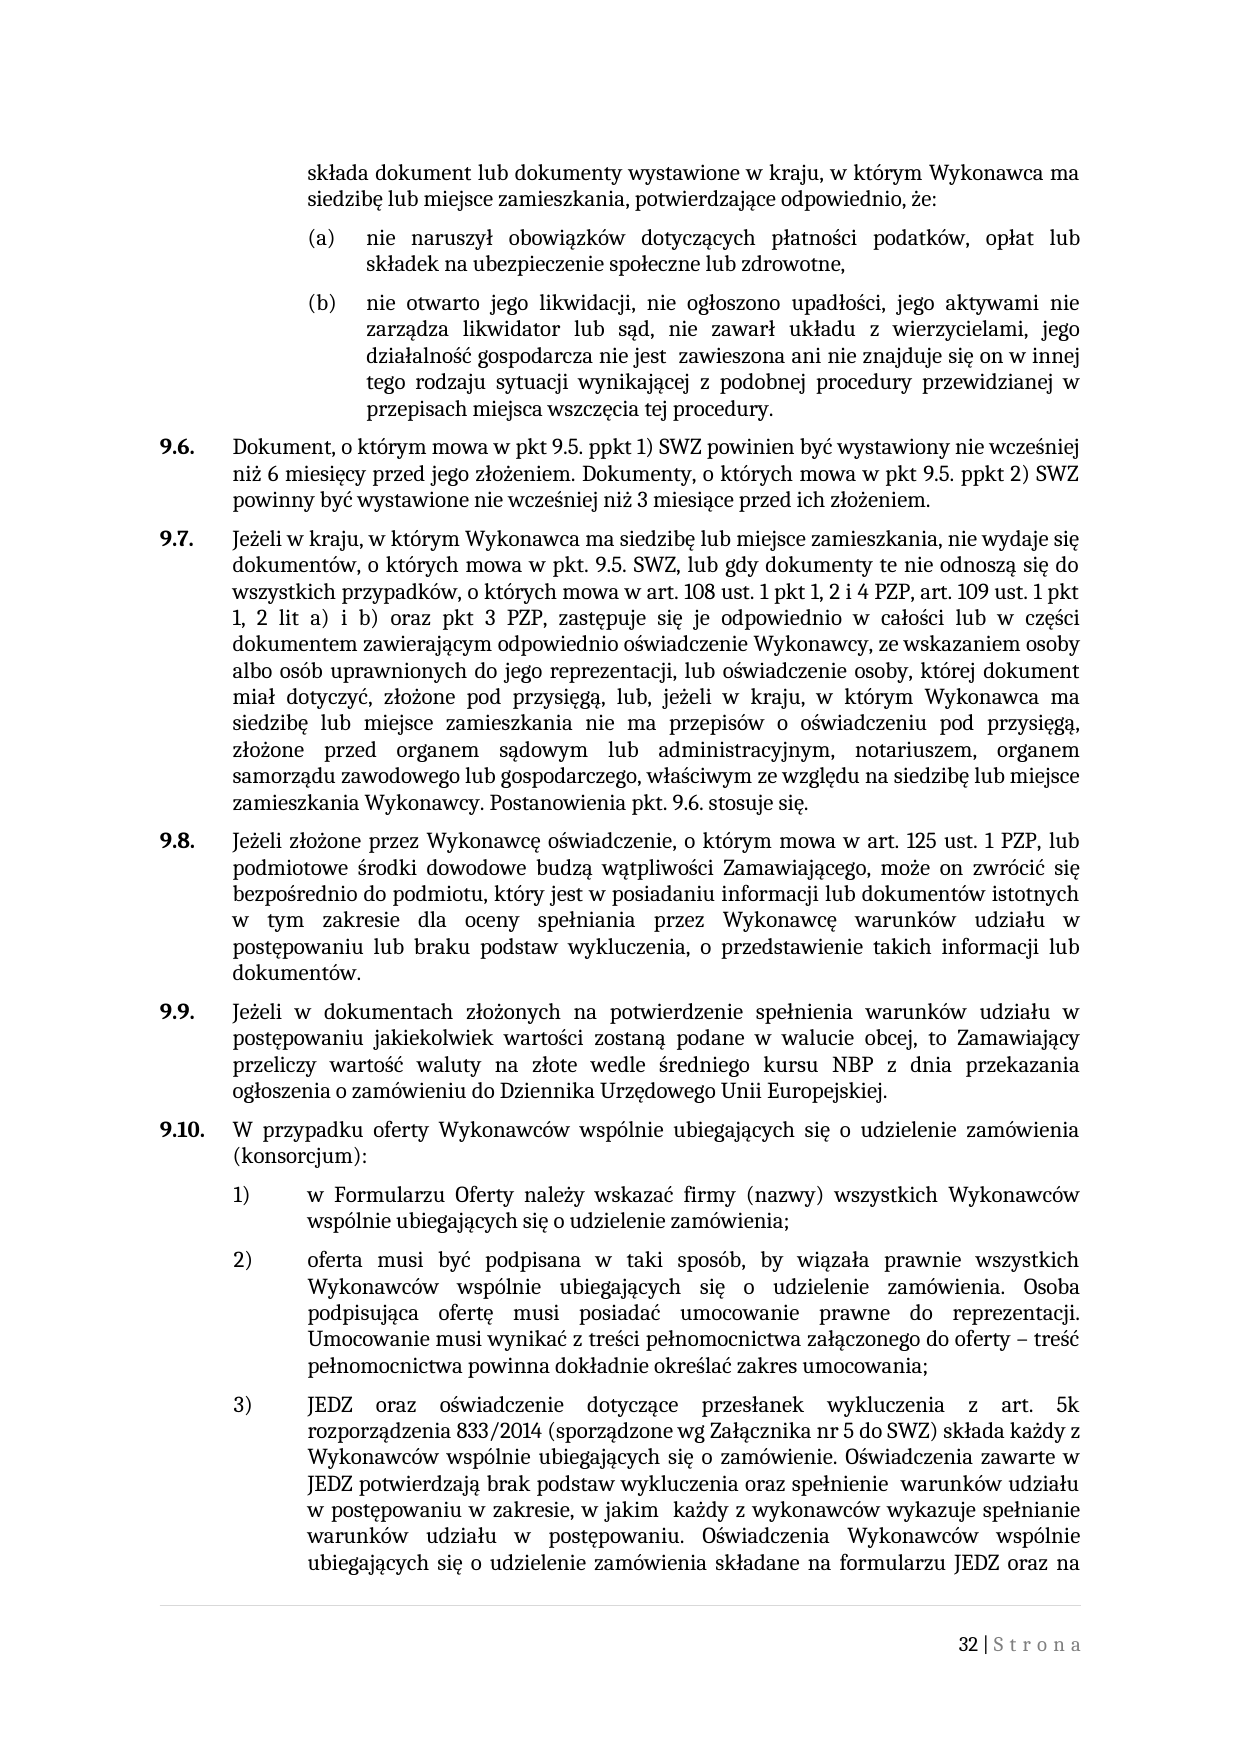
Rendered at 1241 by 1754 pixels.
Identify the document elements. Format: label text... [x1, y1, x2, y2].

text 2) oferta musi być podpisana w taki sposób, by wiązała prawnie wszystkich Wykonawców wspólnie ubiegających się o udzielenie zamówienia. Osoba podpisująca ofertę musi posiadać umocowanie prawne do reprezentacji. Umocowanie musi wynikać z treści pełnomocnictwa załączonego do oferty – treść pełnomocnictwa powinna dokładnie określać zakres umocowania; [233, 1247, 1081, 1379]
text 1) w Formularzu Oferty należy wskazać firmy (nazwy) wszystkich Wykonawców wspólnie ubiegających się o udzielenie zamówienia; [233, 1182, 1081, 1234]
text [233, 159, 1081, 212]
text (b) nie otwarto jego likwidacji, nie ogłoszono upadłości, jego aktywami nie zarządza likwidator lub sąd, nie zawarł układu z wierzycielami, jego działalność gospodarcza nie jest zawieszona ani nie znajduje się on w innej tego rodzaju sytuacji wynikającej z podobnej procedury przewidzianej w przepisach miejsca wszczęcia tej procedury. [307, 290, 1081, 422]
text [233, 1391, 1081, 1576]
text 9.7. Jeżeli w kraju, w którym Wykonawca ma siedzibę lub miejsce zamieszkania, nie wydaje się dokumentów, o których mowa w pkt. 9.5. SWZ, lub gdy dokumenty te nie odnoszą się do wszystkich przypadków, o których mowa w art. 108 ust. 1 pkt 1, 2 i 4 PZP, art. 109 ust. 1 pkt 1, 2 lit a) i b) oraz pkt 3 PZP, zastępuje się je odpowiednio w całości lub w części dokumentem zawierającym odpowiednio oświadczenie Wykonawcy, ze wskazaniem osoby albo osób uprawnionych do jego reprezentacji, lub oświadczenie osoby, której dokument miał dotyczyć, złożone pod przysięgą, lub, jeżeli w kraju, w którym Wykonawca ma siedzibę lub miejsce zamieszkania nie ma przepisów o oświadczeniu pod przysięgą, złożone przed organem sądowym lub administracyjnym, notariuszem, organem samorządu zawodowego lub gospodarczego, właściwym ze względu na siedzibę lub miejsce zamieszkania Wykonawcy. Postanowienia pkt. 9.6. stosuje się. [159, 526, 1081, 816]
text (a) nie naruszył obowiązków dotyczących płatności podatków, opłat lub składek na ubezpieczenie społeczne lub zdrowotne, [307, 225, 1081, 277]
text 9.9. Jeżeli w dokumentach złożonych na potwierdzenie spełnienia warunków udziału w postępowaniu jakiekolwiek wartości zostaną podane w walucie obcej, to Zamawiający przeliczy wartość waluty na złote wedle średniego kursu NBP z dnia przekazania ogłoszenia o zamówieniu do Dziennika Urzędowego Unii Europejskiej. [159, 999, 1081, 1104]
text 9.8. Jeżeli złożone przez Wykonawcę oświadczenie, o którym mowa w art. 125 ust. 1 PZP, lub podmiotowe środki dowodowe budzą wątpliwości Zamawiającego, może on zwrócić się bezpośrednio do podmiotu, który jest w posiadaniu informacji lub dokumentów istotnych w tym zakresie dla oceny spełniania przez Wykonawcę warunków udziału w postępowaniu lub braku podstaw wykluczenia, o przedstawienie takich informacji lub dokumentów. [159, 828, 1081, 986]
text 9.10. W przypadku oferty Wykonawców wspólnie ubiegających się o udzielenie zamówienia (konsorcjum): [159, 1117, 1081, 1169]
text 9.6. Dokument, o którym mowa w pkt 9.5. ppkt 1) SWZ powinien być wystawiony nie wcześniej niż 6 miesięcy przed jego złożeniem. Dokumenty, o których mowa w pkt 9.5. ppkt 2) SWZ powinny być wystawione nie wcześniej niż 3 miesiące przed ich złożeniem. [159, 434, 1081, 513]
